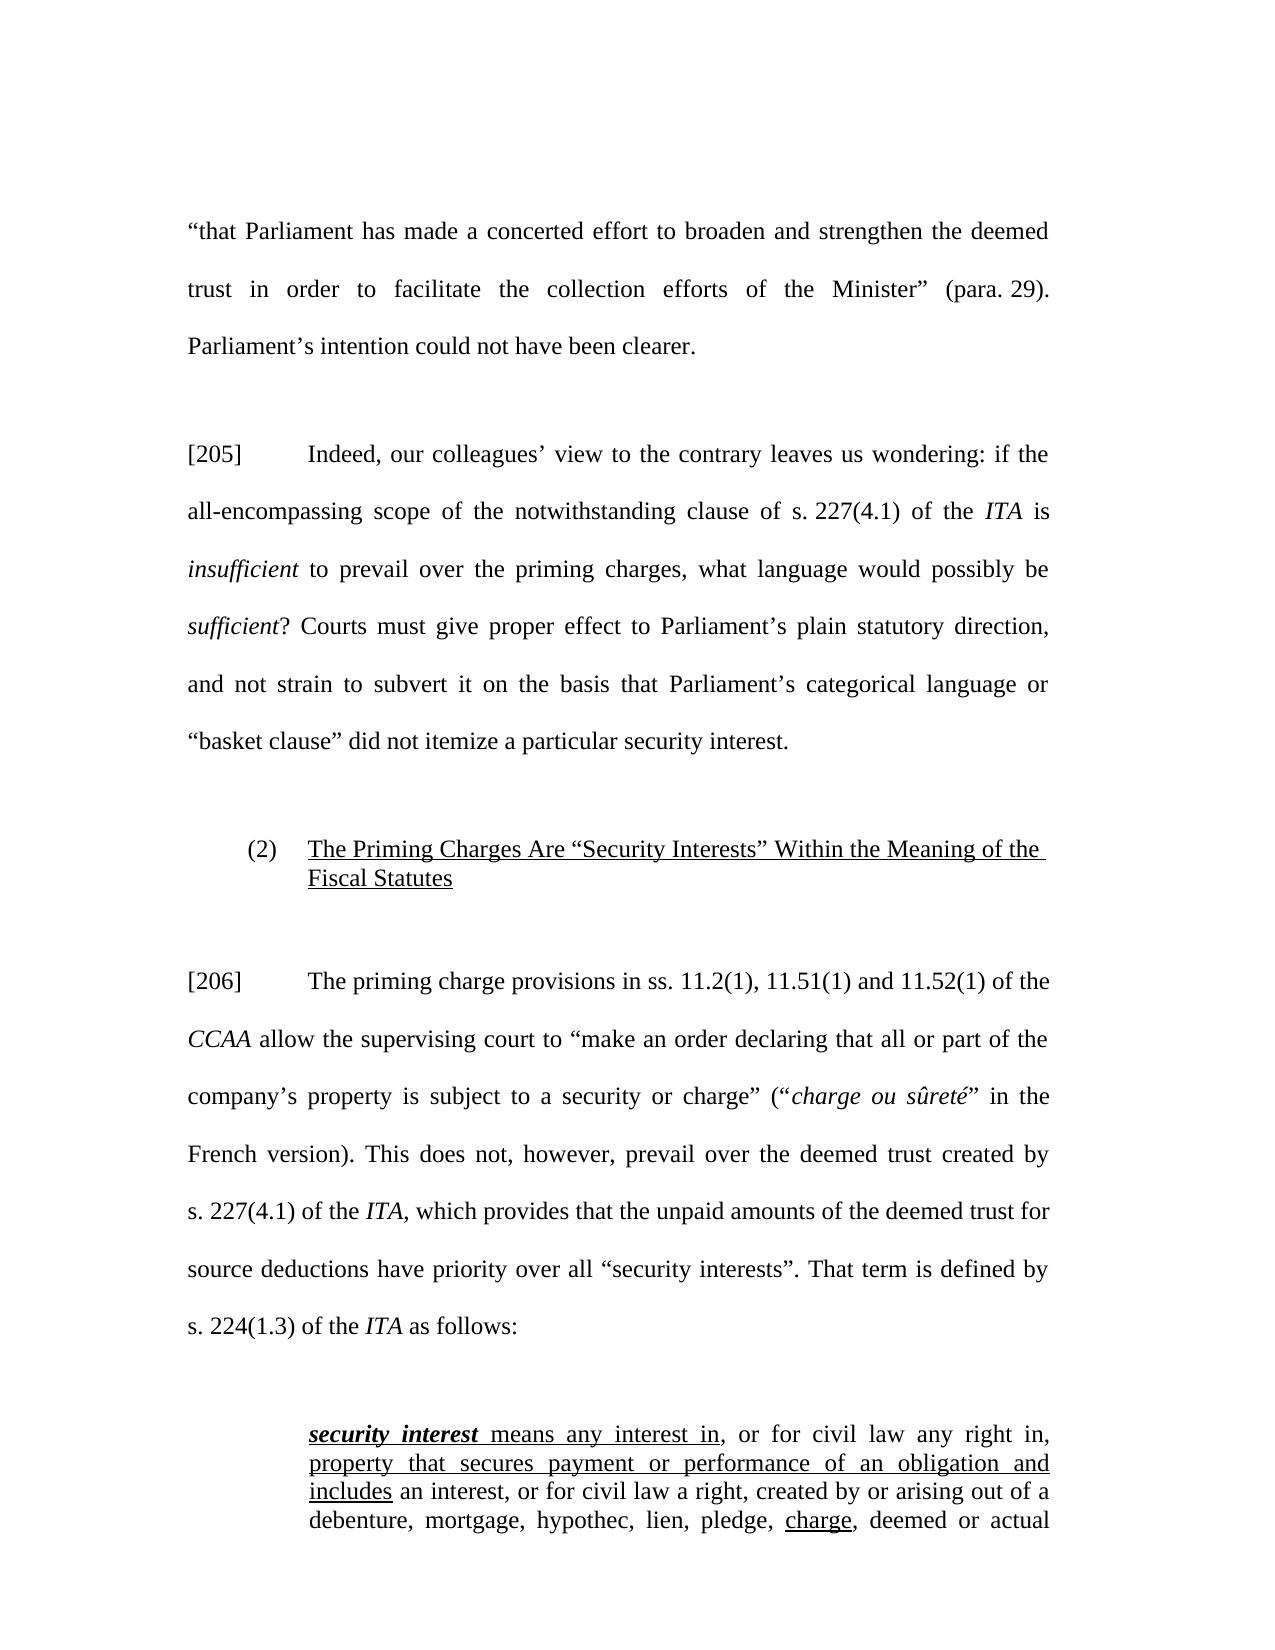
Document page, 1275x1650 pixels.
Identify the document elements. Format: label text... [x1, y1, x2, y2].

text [309, 1474, 1050, 1534]
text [187, 216, 1050, 286]
text Indeed, our colleagues’ view to the contrary leaves us wondering: if the all-encompassing scope of the notwithstanding clause of s. 227(4.1) of the ITA is insufficient to prevail over the priming charges, what language would possibly be sufficient? Courts must give proper effect to Parliament’s plain statutory direction, and not strain to subvert it on the basis that Parliament’s categorical language or “basket clause” did not itemize a particular security interest. [187, 439, 1050, 755]
text The priming charge provisions in ss. 11.2(1), 11.51(1) and 11.52(1) of the CCAA allow the supervising court to “make an order declaring that all or part of the company’s property is subject to a security or charge” (“charge ou sûreté” in the French version). This does not, however, prevail over the deemed trust created by s. 227(4.1) of the ITA, which provides that the unpaid amounts of the deemed trust for source deductions have priority over all “security interests”. That term is defined by s. 224(1.3) of the ITA as follows: [187, 966, 1050, 1340]
title The Priming Charges Are “Security Interests” Within the Meaning of the Fiscal Statutes [247, 834, 1050, 891]
